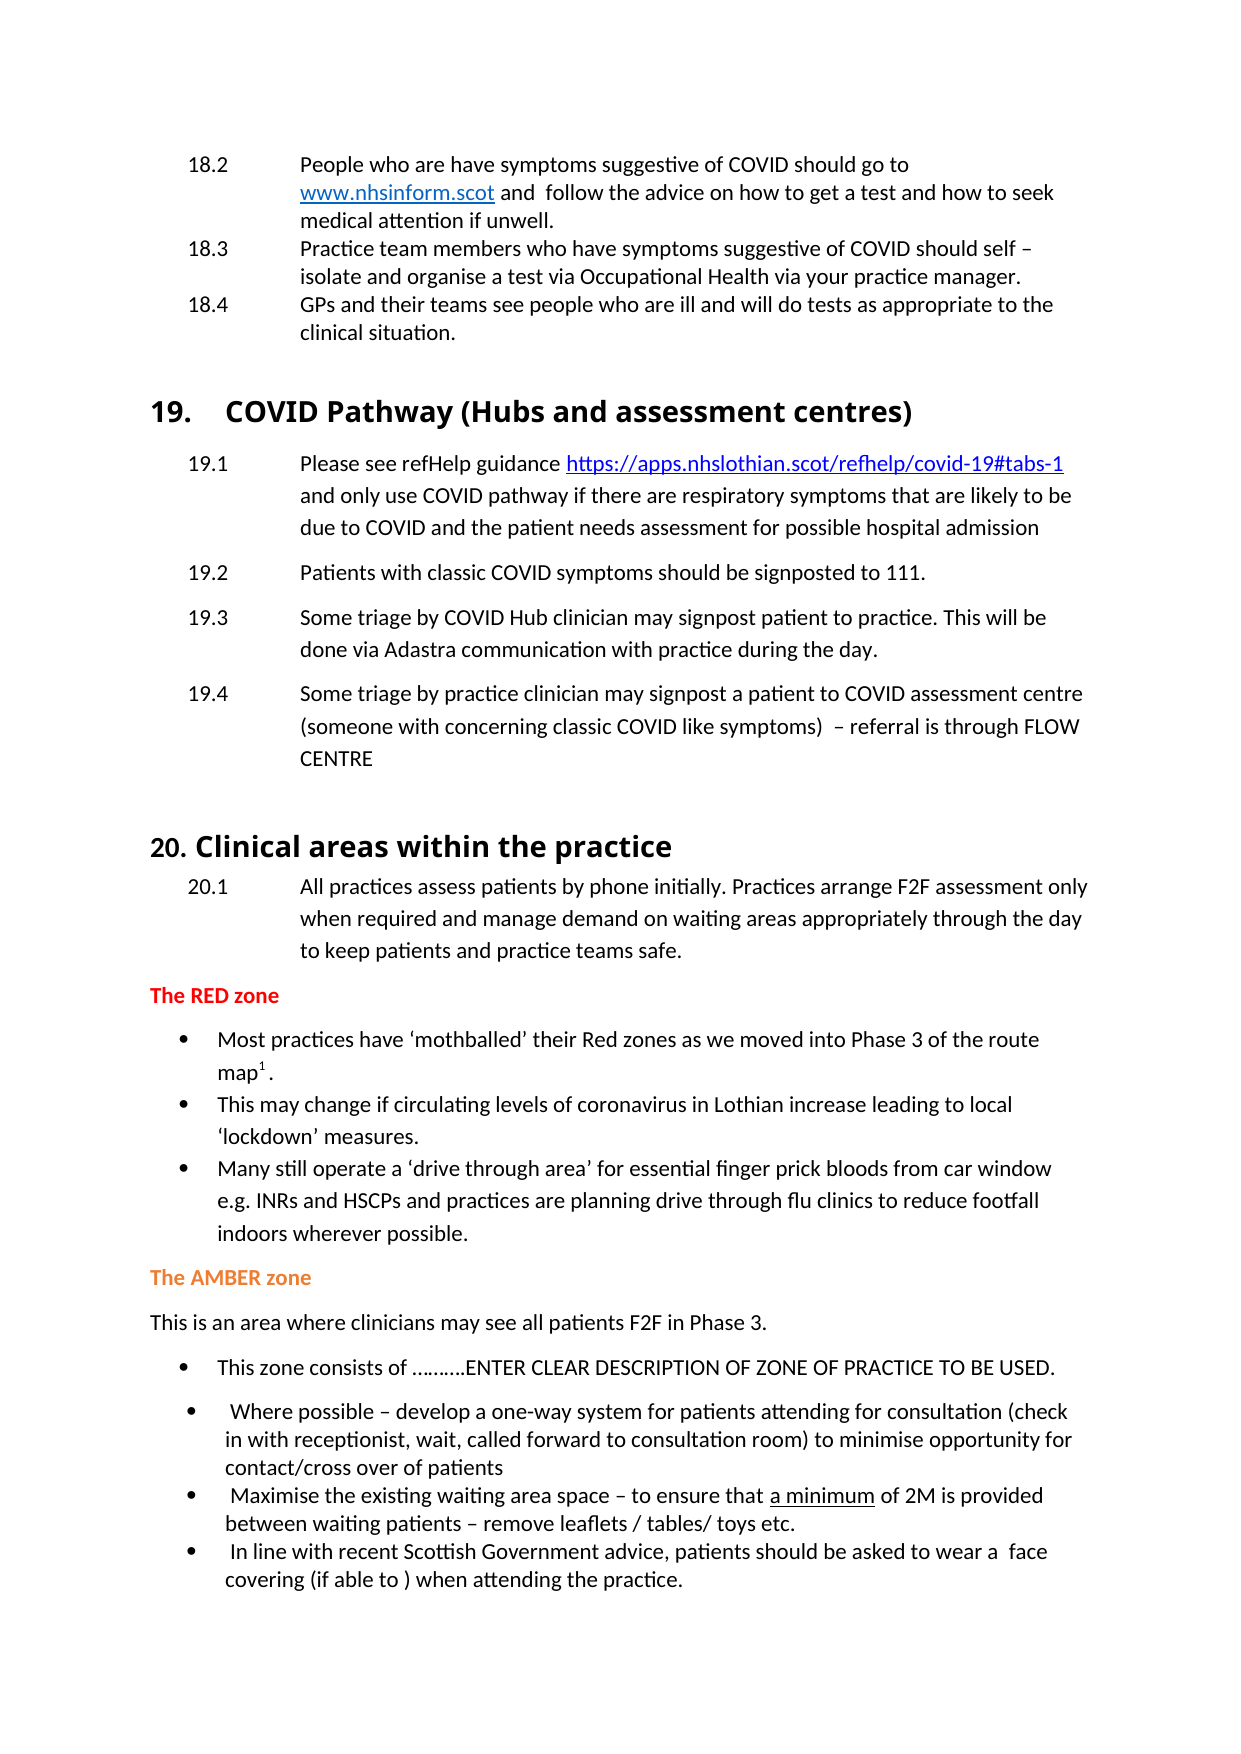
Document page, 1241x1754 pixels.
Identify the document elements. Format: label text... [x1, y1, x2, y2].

text The AMBER zone [150, 1263, 1090, 1291]
text 18.2 People who are have symptoms suggestive of COVID should go to www.nhsinform.scot and follow the advice on how to get a test and how to seek medical attention if unwell. [187, 150, 1090, 234]
list COVID Pathway (Hubs and assessment centres) [150, 391, 1090, 431]
text 18.4 GPs and their teams see people who are ill and will do tests as appropriate to the clinical situation. [187, 290, 1090, 346]
text 20.1 All practices assess patients by phone initially. Practices arrange F2F assessment only when required and manage demand on waiting areas appropriately through the day to keep patients and practice teams safe. [187, 872, 1090, 964]
text  In line with recent Scottish Government advice, patients should be asked to wear a face covering (if able to ) when attending the practice. [187, 1537, 1090, 1593]
list Many still operate a ‘drive through area’ for essential finger prick bloods from car window e.g. INRs and HSCPs and practices are planning drive through flu clinics to reduce footfall indoors wherever possible. [179, 1154, 1090, 1247]
text 19.4 Some triage by practice clinician may signpost a patient to COVID assessment centre (someone with concerning classic COVID like symptoms) – referral is through FLOW CENTRE [187, 679, 1090, 772]
text 19.2 Patients with classic COVID symptoms should be signposted to 111. [150, 558, 1090, 586]
text 19.1 Please see refHelp guidance https://apps.nhslothian.scot/refhelp/covid-19#tabs-1 and only use COVID pathway if there are respiratory symptoms that are likely to be due to COVID and the patient needs assessment for possible hospital admission [187, 449, 1090, 541]
text 18.3 Practice team members who have symptoms suggestive of COVID should self – isolate and organise a test via Occupational Health via your practice manager. [187, 234, 1090, 290]
list This may change if circulating levels of coronavirus in Lothian increase leading to local ‘lockdown’ measures. [179, 1090, 1090, 1150]
list This zone consists of ……….ENTER CLEAR DESCRIPTION OF ZONE OF PRACTICE TO BE USED. [179, 1353, 1090, 1381]
list Most practices have ‘mothballed’ their Red zones as we moved into Phase 3 of the route map1 . [179, 1026, 1090, 1086]
text  Maximise the existing waiting area space – to ensure that a minimum of 2M is provided between waiting patients – remove leaflets / tables/ toys etc. [187, 1481, 1090, 1537]
subtitle Clinical areas within the practice [150, 826, 1090, 866]
text  Where possible – develop a one-way system for patients attending for consultation (check in with receptionist, wait, called forward to consultation room) to minimise opportunity for contact/cross over of patients [187, 1397, 1090, 1481]
text 19.3 Some triage by COVID Hub clinician may signpost patient to practice. This will be done via Adastra communication with practice during the day. [187, 603, 1090, 663]
text This is an area where clinicians may see all patients F2F in Phase 3. [150, 1308, 1090, 1336]
text The RED zone [150, 981, 1090, 1009]
